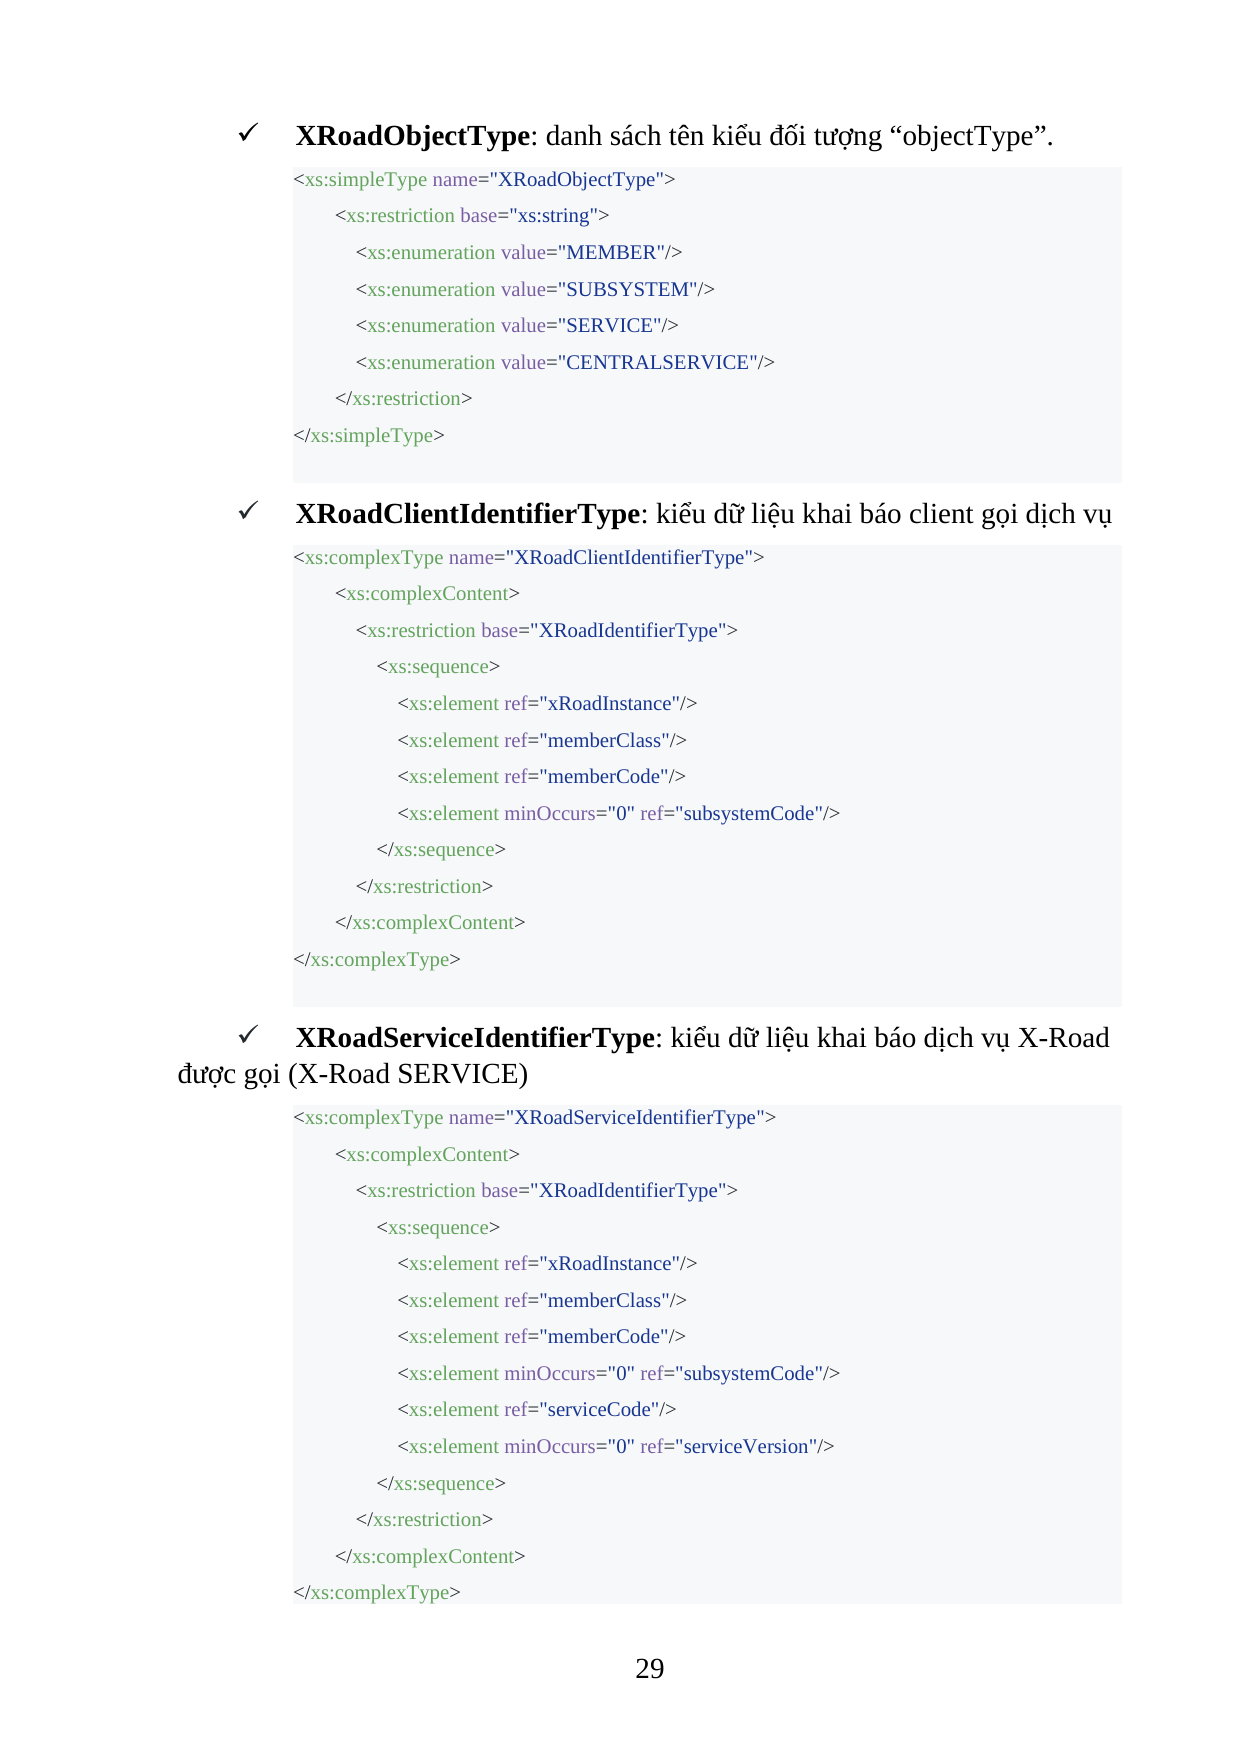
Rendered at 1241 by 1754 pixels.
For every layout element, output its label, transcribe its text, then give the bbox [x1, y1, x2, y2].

text <xs:element ref="memberCode"/> [293, 1324, 1122, 1348]
text <xs:simpleType name="XRoadObjectType"> [293, 167, 1122, 191]
text <xs:enumeration value="SUBSYSTEM"/> [293, 277, 1122, 301]
text <xs:sequence> [293, 654, 1122, 678]
text <xs:complexContent> [293, 581, 1122, 605]
text <xs:restriction base="xs:string"> [293, 203, 1122, 227]
text <xs:element ref="memberCode"/> [293, 764, 1122, 788]
text <xs:element minOccurs="0" ref="subsystemCode"/> [293, 801, 1122, 825]
text <xs:complexContent> [293, 1141, 1122, 1166]
list XRoadObjectType: danh sách tên kiểu đối tượng “objectType”. [177, 118, 1122, 152]
text </xs:complexType> [293, 947, 1122, 971]
text <xs:sequence> [293, 1214, 1122, 1239]
text <xs:complexType name="XRoadClientIdentifierType"> [293, 545, 1122, 569]
list XRoadClientIdentifierType: kiểu dữ liệu khai báo client gọi dịch vụ [177, 496, 1122, 529]
text <xs:element minOccurs="0" ref="serviceVersion"/> [293, 1434, 1122, 1458]
text <xs:enumeration value="SERVICE"/> [293, 313, 1122, 337]
text <xs:element ref="memberClass"/> [293, 727, 1122, 752]
text <xs:restriction base="XRoadIdentifierType"> [293, 1178, 1122, 1202]
text </xs:restriction> [293, 1507, 1122, 1531]
text <xs:element ref="memberClass"/> [293, 1288, 1122, 1312]
text </xs:complexType> [293, 1580, 1122, 1604]
text <xs:enumeration value="MEMBER"/> [293, 240, 1122, 264]
text </xs:restriction> [293, 874, 1122, 898]
text <xs:restriction base="XRoadIdentifierType"> [293, 618, 1122, 642]
text </xs:restriction> [293, 386, 1122, 410]
text </xs:complexContent> [293, 910, 1122, 934]
text <xs:enumeration value="CENTRALSERVICE"/> [293, 350, 1122, 374]
text <xs:complexType name="XRoadServiceIdentifierType"> [293, 1105, 1122, 1129]
text <xs:element ref="xRoadInstance"/> [293, 1251, 1122, 1275]
text </xs:sequence> [293, 1471, 1122, 1494]
list XRoadServiceIdentifierType: kiểu dữ liệu khai báo dịch vụ X-Road được gọi (X-Road SERVICE) [177, 1020, 1122, 1090]
text <xs:element ref="xRoadInstance"/> [293, 691, 1122, 715]
text </xs:complexContent> [293, 1544, 1122, 1568]
text <xs:element ref="serviceCode"/> [293, 1397, 1122, 1421]
text </xs:sequence> [293, 837, 1122, 861]
text </xs:simpleType> [293, 423, 1122, 447]
text <xs:element minOccurs="0" ref="subsystemCode"/> [293, 1361, 1122, 1385]
